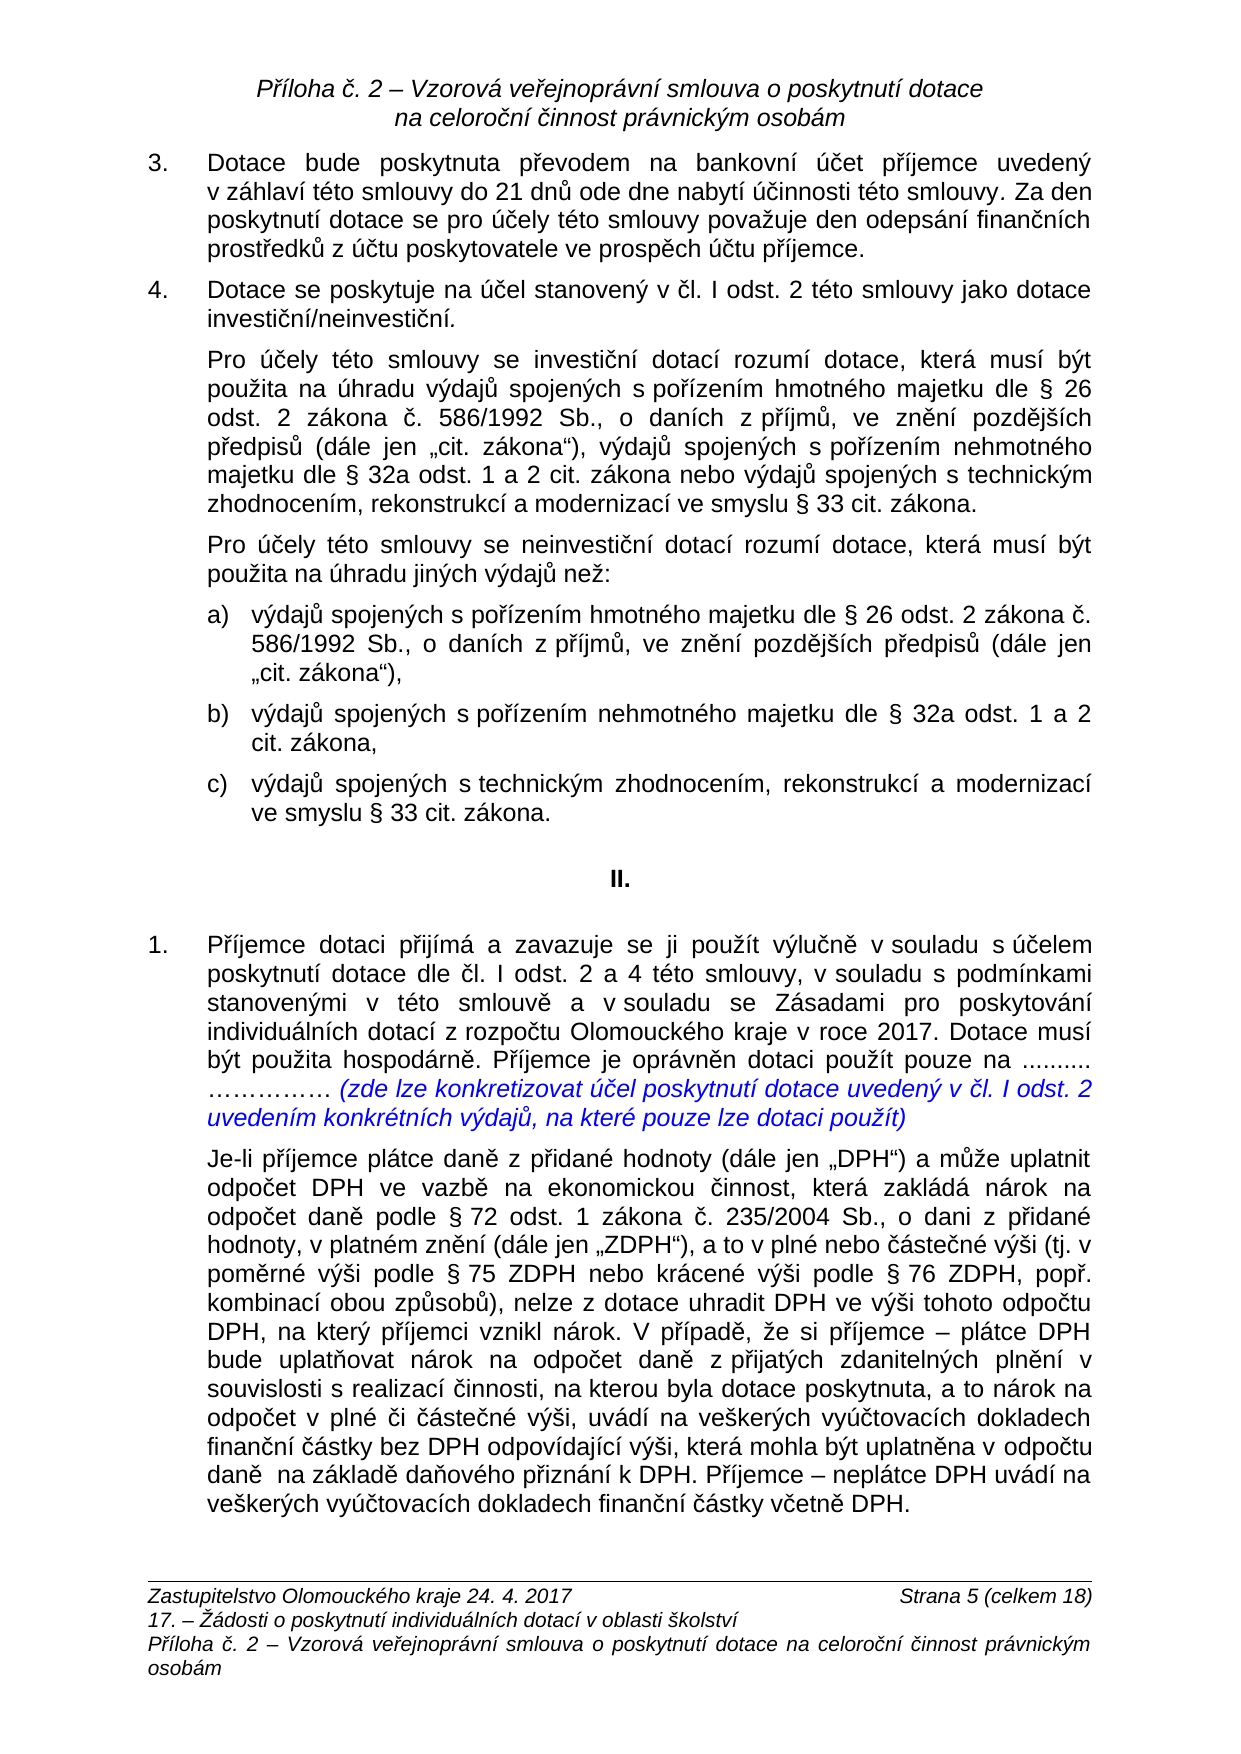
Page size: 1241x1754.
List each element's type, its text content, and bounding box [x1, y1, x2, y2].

text Je-li příjemce plátce daně z přidané hodnoty (dále jen „DPH“) a může uplatnit odpočet DPH ve vazbě na ekonomickou činnost, která zakládá nárok na odpočet daně podle § 72 odst. 1 zákona č. 235/2004 Sb., o dani z přidané hodnoty, v platném znění (dále jen „ZDPH“), a to v plné nebo částečné výši (tj. v poměrné výši podle § 75 ZDPH nebo krácené výši podle § 76 ZDPH, popř. kombinací obou způsobů), nelze z dotace uhradit DPH ve výši tohoto odpočtu DPH, na který příjemci vznikl nárok. V případě, že si příjemce – plátce DPH bude uplatňovat nárok na odpočet daně z přijatých zdanitelných plnění v souvislosti s realizací činnosti, na kterou byla dotace poskytnuta, a to nárok na odpočet v plné či částečné výši, uvádí na veškerých vyúčtovacích dokladech finanční částky bez DPH odpovídající výši, která mohla být uplatněna v odpočtu daně na základě daňového přiznání k DPH. Příjemce – neplátce DPH uvádí na veškerých vyúčtovacích dokladech finanční částky včetně DPH. [207, 1144, 1092, 1518]
list Dotace bude poskytnuta převodem na bankovní účet příjemce uvedený v záhlaví této smlouvy do 21 dnů ode dne nabytí účinnosti této smlouvy. Za den poskytnutí dotace se pro účely této smlouvy považuje den odepsání finančních prostředků z účtu poskytovatele ve prospěch účtu příjemce. [148, 148, 1092, 263]
list Příjemce dotaci přijímá a zavazuje se ji použít výlučně v souladu s účelem poskytnutí dotace dle čl. I odst. 2 a 4 této smlouvy, v souladu s podmínkami stanovenými v této smlouvě a v souladu se Zásadami pro poskytování individuálních dotací z rozpočtu Olomouckého kraje v roce 2017. Dotace musí být použita hospodárně. Příjemce je oprávněn dotaci použít pouze na ..........…………… (zde lze konkretizovat účel poskytnutí dotace uvedený v čl. I odst. 2 uvedením konkrétních výdajů, na které pouze lze dotaci použít) [148, 930, 1092, 1131]
list výdajů spojených s technickým zhodnocením, rekonstrukcí a modernizací ve smyslu § 33 cit. zákona. [207, 769, 1092, 826]
text Pro účely této smlouvy se investiční dotací rozumí dotace, která musí být použita na úhradu výdajů spojených s pořízením hmotného majetku dle § 26 odst. 2 zákona č. 586/1992 Sb., o daních z příjmů, ve znění pozdějších předpisů (dále jen „cit. zákona“), výdajů spojených s pořízením nehmotného majetku dle § 32a odst. 1 a 2 cit. zákona nebo výdajů spojených s technickým zhodnocením, rekonstrukcí a modernizací ve smyslu § 33 cit. zákona. [207, 345, 1092, 518]
text Pro účely této smlouvy se neinvestiční dotací rozumí dotace, která musí být použita na úhradu jiných výdajů než: [207, 530, 1092, 588]
list Dotace se poskytuje na účel stanovený v čl. I odst. 2 této smlouvy jako dotace investiční/neinvestiční. [148, 275, 1092, 333]
list výdajů spojených s pořízením nehmotného majetku dle § 32a odst. 1 a 2 cit. zákona, [207, 699, 1092, 756]
text II. [148, 864, 1092, 893]
list výdajů spojených s pořízením hmotného majetku dle § 26 odst. 2 zákona č. 586/1992 Sb., o daních z příjmů, ve znění pozdějších předpisů (dále jen „cit. zákona“), [207, 600, 1092, 686]
